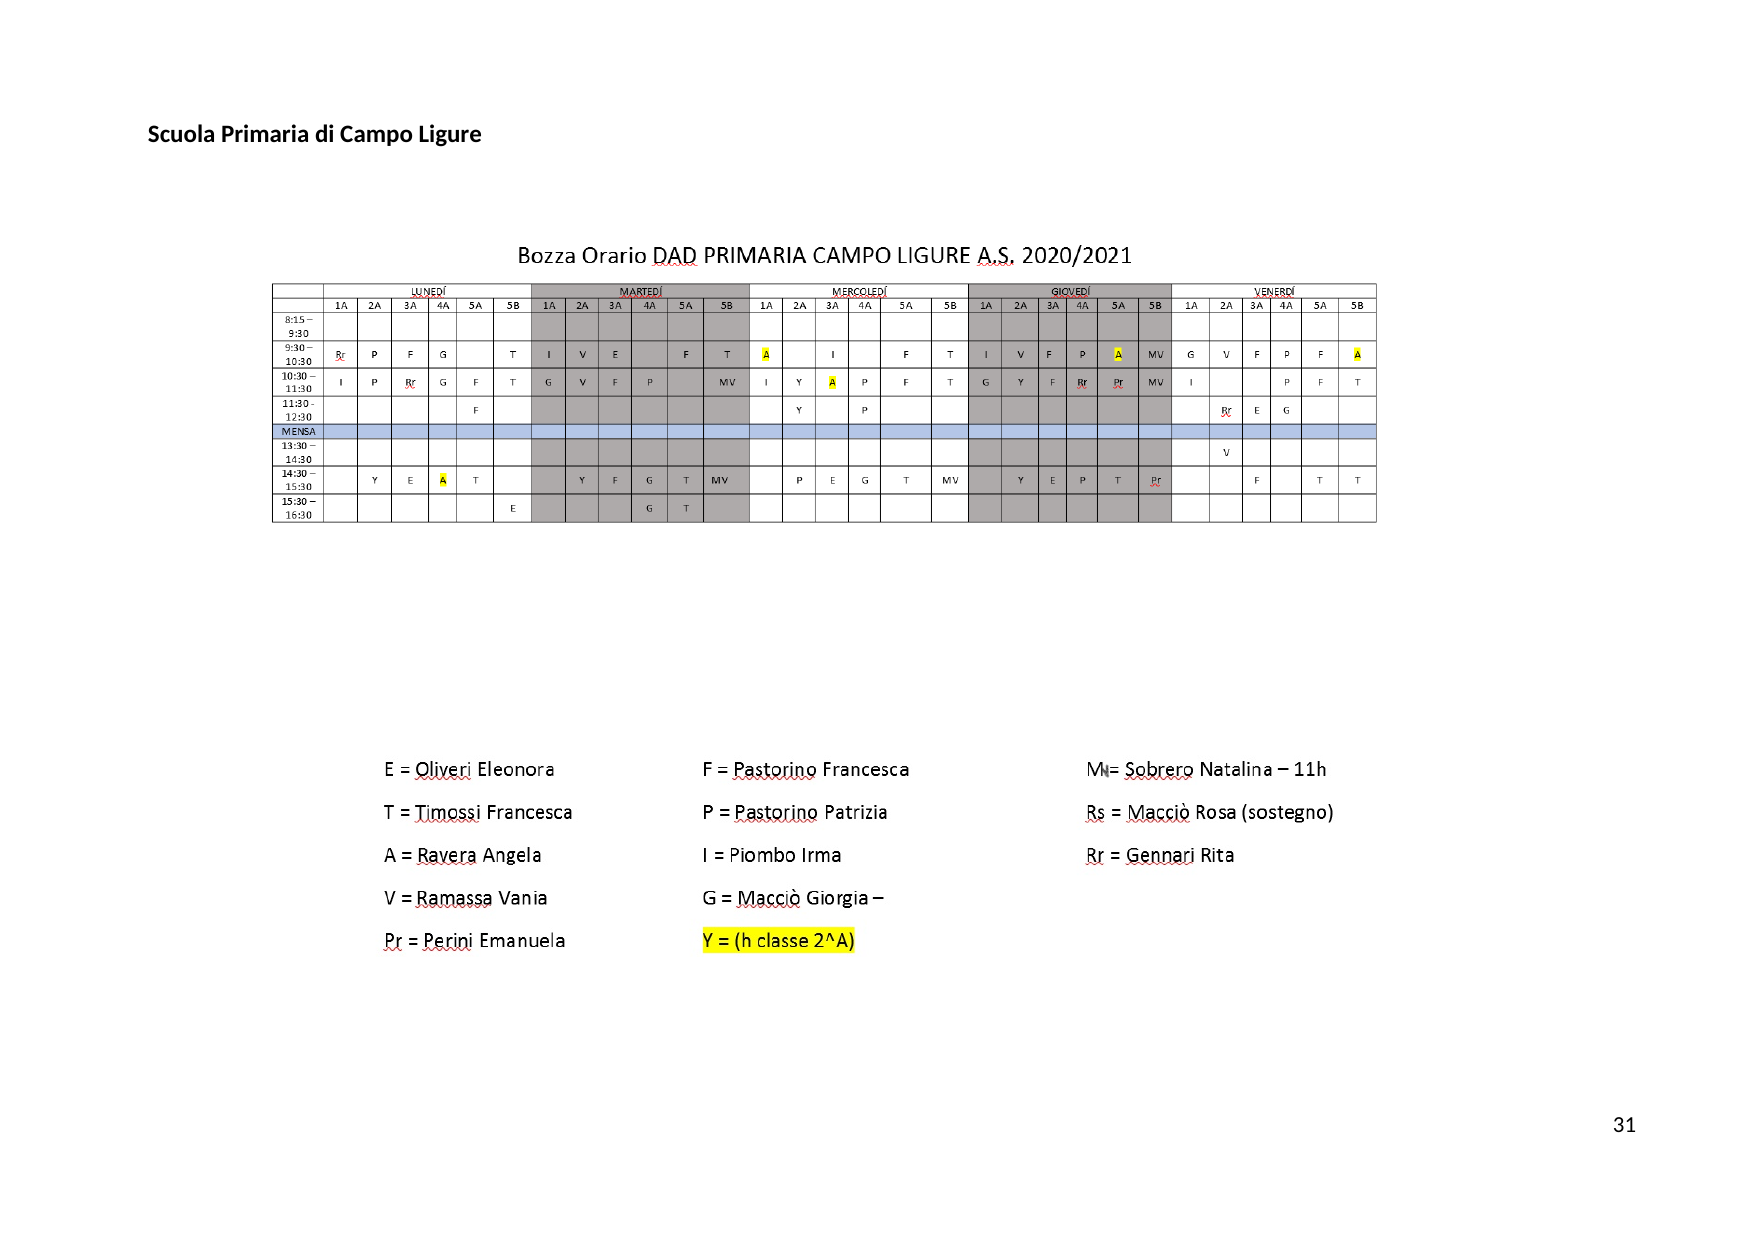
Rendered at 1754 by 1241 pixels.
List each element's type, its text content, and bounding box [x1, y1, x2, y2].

picture [264, 234, 1389, 534]
text Scuola Primaria di Campo Ligure [148, 118, 1636, 149]
picture [346, 740, 1346, 957]
